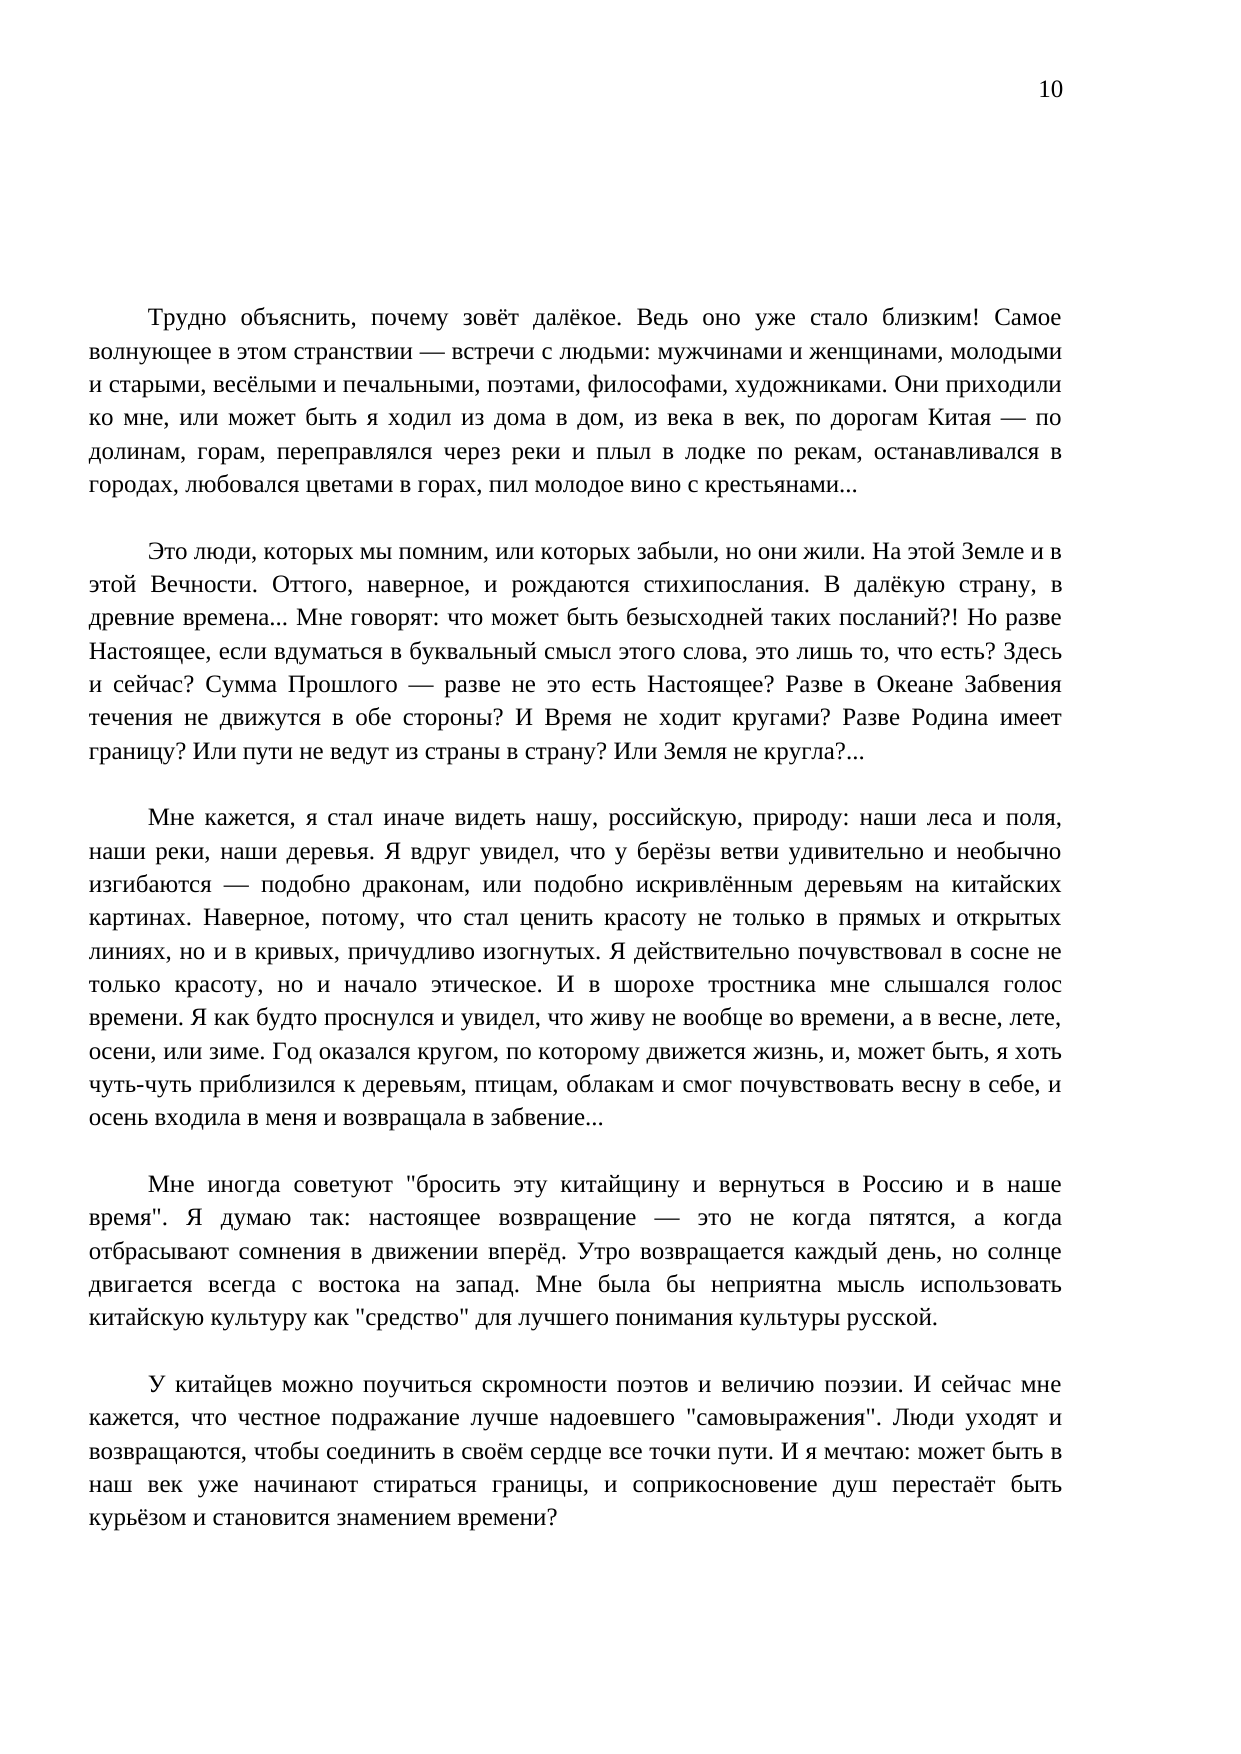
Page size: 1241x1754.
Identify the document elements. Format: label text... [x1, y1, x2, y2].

text Мне кажется, я стал иначе видеть нашу, российскую, природу: наши леса и поля, наши реки, наши деревья. Я вдруг увидел, что у берёзы ветви удивительно и необычно изгибаются — подобно драконам, или подобно искривлённым деревьям на китайских картинах. Наверное, потому, что стал ценить красоту не только в прямых и открытых линиях, но и в кривых, причудливо изогнутых. Я действительно почувствовал в сосне не только красоту, но и начало этическое. И в шорохе тростника мне слышался голос времени. Я как будто проснулся и увидел, что живу не вообще во времени, а в весне, лете, осени, или зиме. Год оказался кругом, по которому движется жизнь, и, может быть, я хоть чуть-чуть приблизился к деревьям, птицам, облакам и смог почувствовать весну в себе, и осень входила в меня и возвращала в забвение... [89, 799, 1063, 1132]
text У китайцев можно поучиться скромности поэтов и величию поэзии. И сейчас мне кажется, что честное подражание лучше надоевшего "самовыражения". Люди уходят и возвращаются, чтобы соединить в своём сердце все точки пути. И я мечтаю: может быть в наш век уже начинают стираться границы, и соприкосновение душ перестаёт быть курьёзом и становится знамением времени? [89, 1366, 1063, 1532]
text Это люди, которых мы помним, или которых забыли, но они жили. На этой Земле и в этой Вечности. Оттого, наверное, и рождаются стихипослания. В далёкую страну, в древние времена... Мне говорят: что может быть безысходней таких посланий?! Но разве Настоящее, если вдуматься в буквальный смысл этого слова, это лишь то, что есть? Здесь и сейчас? Сумма Прошлого — разве не это есть Настоящее? Разве в Океане Забвения течения не движутся в обе стороны? И Время не ходит кругами? Разве Родина имеет границу? Или пути не ведут из страны в страну? Или Земля не кругла?... [89, 532, 1063, 766]
text Трудно объяснить, почему зовёт далёкое. Ведь оно уже стало близким! Самое волнующее в этом странствии — встречи с людьми: мужчинами и женщинами, молодыми и старыми, весёлыми и печальными, поэтами, философами, художниками. Они приходили ко мне, или может быть я ходил из дома в дом, из века в век, по дорогам Китая — по долинам, горам, переправлялся через реки и плыл в лодке по рекам, останавливался в городах, любовался цветами в горах, пил молодое вино с крестьянами... [89, 299, 1063, 499]
text Мне иногда советуют "бросить эту китайщину и вернуться в Россию и в наше время". Я думаю так: настоящее возвращение — это не когда пятятся, а когда отбрасывают сомнения в движении вперёд. Утро возвращается каждый день, но солнце двигается всегда с востока на запад. Мне была бы неприятна мысль использовать китайскую культуру как "средство" для лучшего понимания культуры русской. [89, 1166, 1063, 1332]
